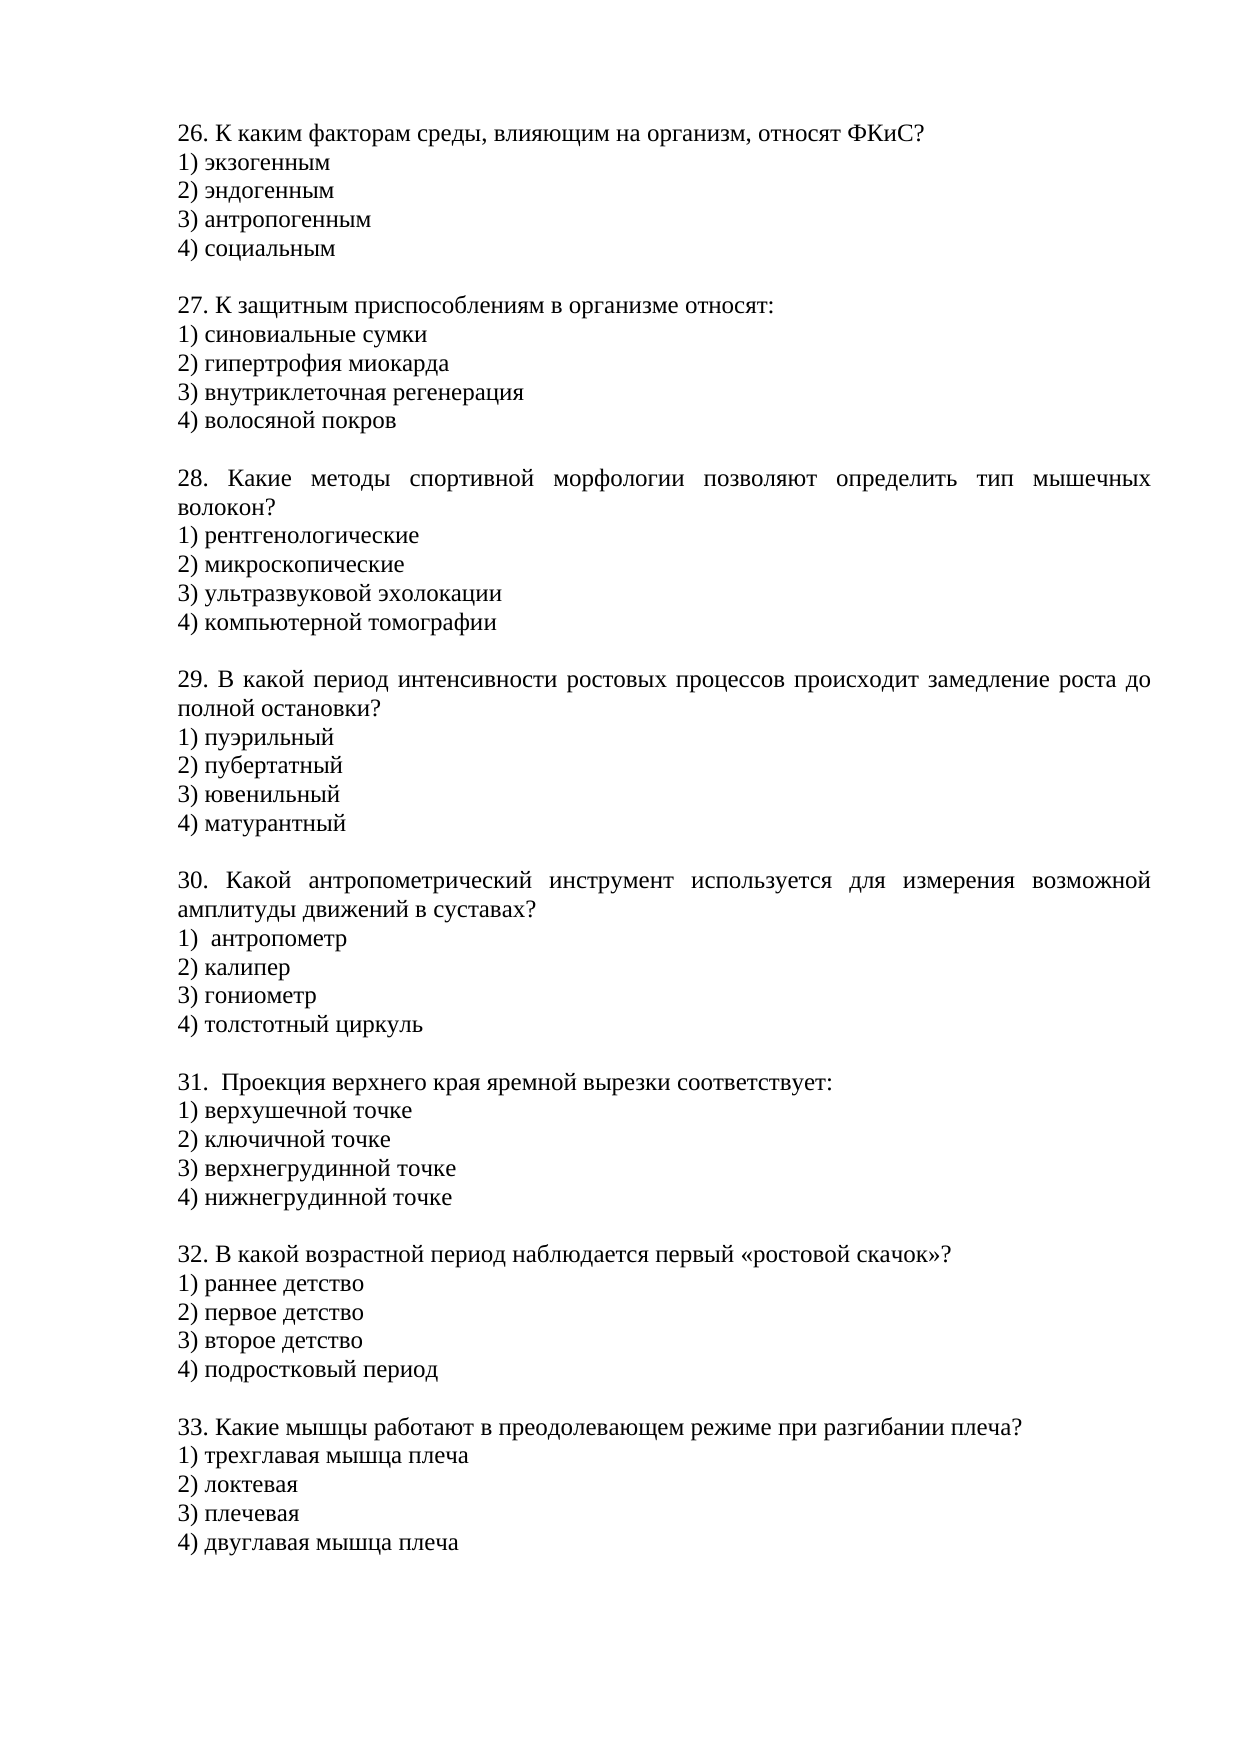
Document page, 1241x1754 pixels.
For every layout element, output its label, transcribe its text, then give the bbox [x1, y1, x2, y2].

text 1) трехглавая мышца плеча [177, 1441, 1152, 1469]
text 3) антропогенным [177, 204, 1152, 233]
text 3) ультразвуковой эхолокации [177, 578, 1152, 607]
text 1) раннее детство [177, 1268, 1152, 1297]
text 2) микроскопические [177, 549, 1152, 578]
text 2) гипертрофия миокарда [177, 348, 1152, 377]
text 1) рентгенологические [177, 521, 1152, 549]
text 3) верхнегрудинной точке [177, 1153, 1152, 1182]
text 4) подростковый период [177, 1354, 1152, 1383]
text 2) эндогенным [177, 176, 1152, 204]
text 1) антропометр [177, 923, 1152, 952]
text 2) пубертатный [177, 751, 1152, 779]
text 4) матурантный [177, 808, 1152, 837]
text 4) социальным [177, 233, 1152, 262]
text 3) ювенильный [177, 779, 1152, 808]
text 32. В какой возрастной период наблюдается первый «ростовой скачок»? [177, 1239, 1152, 1268]
text 3) второе детство [177, 1326, 1152, 1354]
text 27. К защитным приспособлениям в организме относят: [177, 291, 1152, 319]
text 4) компьютерной томографии [177, 607, 1152, 636]
text 3) внутриклеточная регенерация [177, 377, 1152, 406]
text 1) экзогенным [177, 147, 1152, 176]
text 1) пуэрильный [177, 722, 1152, 751]
text 3) плечевая [177, 1498, 1152, 1527]
text 2) ключичной точке [177, 1124, 1152, 1153]
text 2) локтевая [177, 1469, 1152, 1498]
text 1) синовиальные сумки [177, 319, 1152, 348]
text 29. В какой период интенсивности ростовых процессов происходит замедление роста до полной остановки? [177, 664, 1152, 722]
text 4) волосяной покров [177, 406, 1152, 434]
text 4) толстотный циркуль [177, 1009, 1152, 1038]
text 33. Какие мышцы работают в преодолевающем режиме при разгибании плеча? [177, 1412, 1152, 1441]
text 3) гониометр [177, 981, 1152, 1009]
text 2) первое детство [177, 1297, 1152, 1326]
text 26. К каким факторам среды, влияющим на организм, относят ФКиС? [177, 118, 1152, 147]
text 1) верхушечной точке [177, 1096, 1152, 1124]
text 4) двуглавая мышца плеча [177, 1527, 1152, 1556]
text 2) калипер [177, 952, 1152, 981]
text 31. Проекция верхнего края яремной вырезки соответствует: [177, 1067, 1152, 1096]
text 30. Какой антропометрический инструмент используется для измерения возможной амплитуды движений в суставах? [177, 866, 1152, 923]
text 4) нижнегрудинной точке [177, 1182, 1152, 1211]
text 28. Какие методы спортивной морфологии позволяют определить тип мышечных волокон? [177, 463, 1152, 521]
